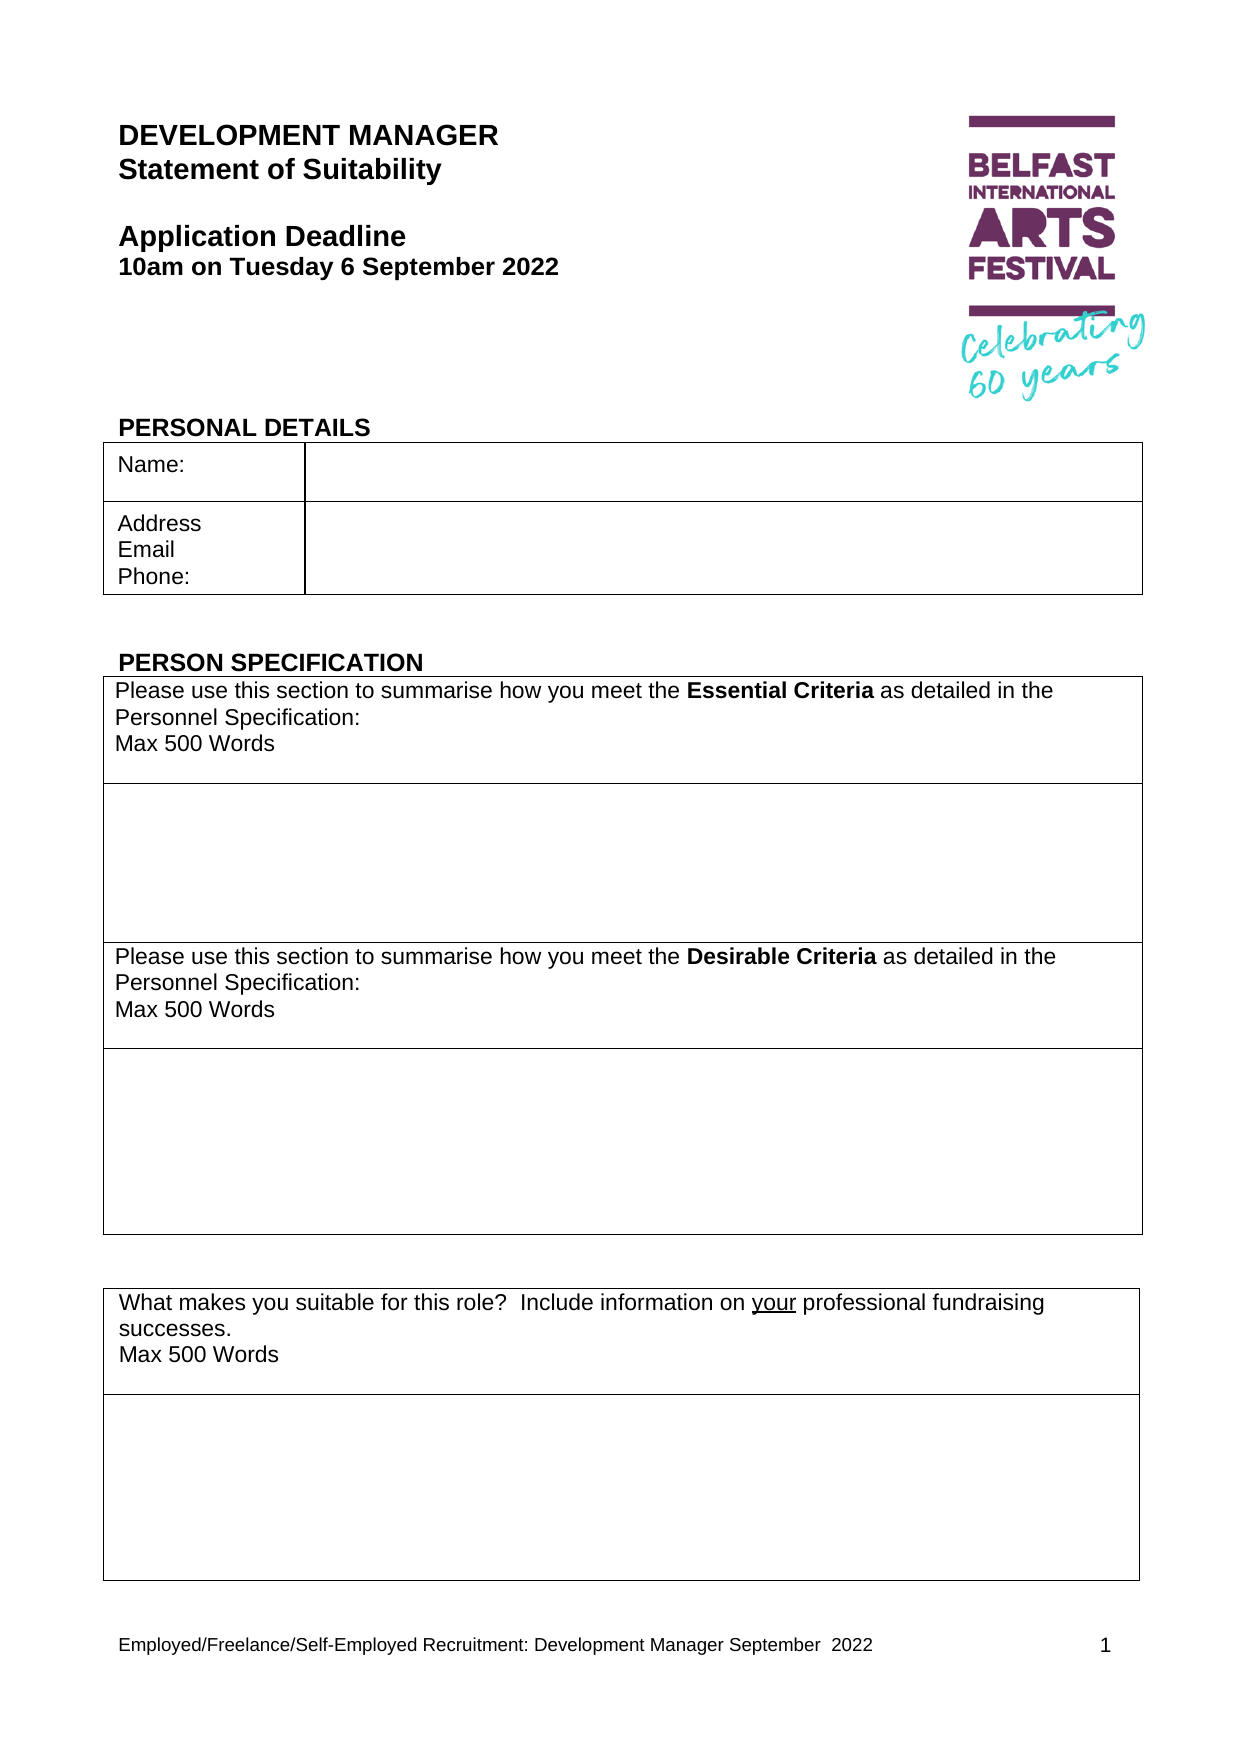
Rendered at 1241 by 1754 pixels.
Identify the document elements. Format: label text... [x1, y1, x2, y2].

text Application Deadline [118, 219, 917, 252]
table_cell Please use this section to summarise how you meet the Desirable Criteria as detailed in the Personnel Specification: Max 500 Words [104, 943, 1142, 1048]
table_header What makes you suitable for this role? Include information on your professional fundraising successes. Max 500 Words [104, 1289, 1139, 1394]
table_header [306, 443, 1142, 501]
text PERSON SPECIFICATION [118, 647, 1122, 676]
table_cell [104, 784, 1142, 942]
table_header Please use this section to summarise how you meet the Essential Criteria as detailed in the Personnel Specification: Max 500 Words [104, 677, 1142, 783]
text PERSONAL DETAILS [118, 413, 1122, 442]
table_cell [104, 1395, 1139, 1579]
table_cell Address Email Phone: [104, 502, 304, 594]
text 10am on Tuesday 6 September 2022 [118, 252, 917, 281]
picture [921, 105, 1164, 406]
text DEVELOPMENT MANAGER [118, 118, 917, 152]
table_cell [306, 502, 1142, 594]
text Statement of Suitability [118, 152, 921, 185]
table_cell [104, 1049, 1142, 1234]
table_header Name: [104, 443, 304, 501]
